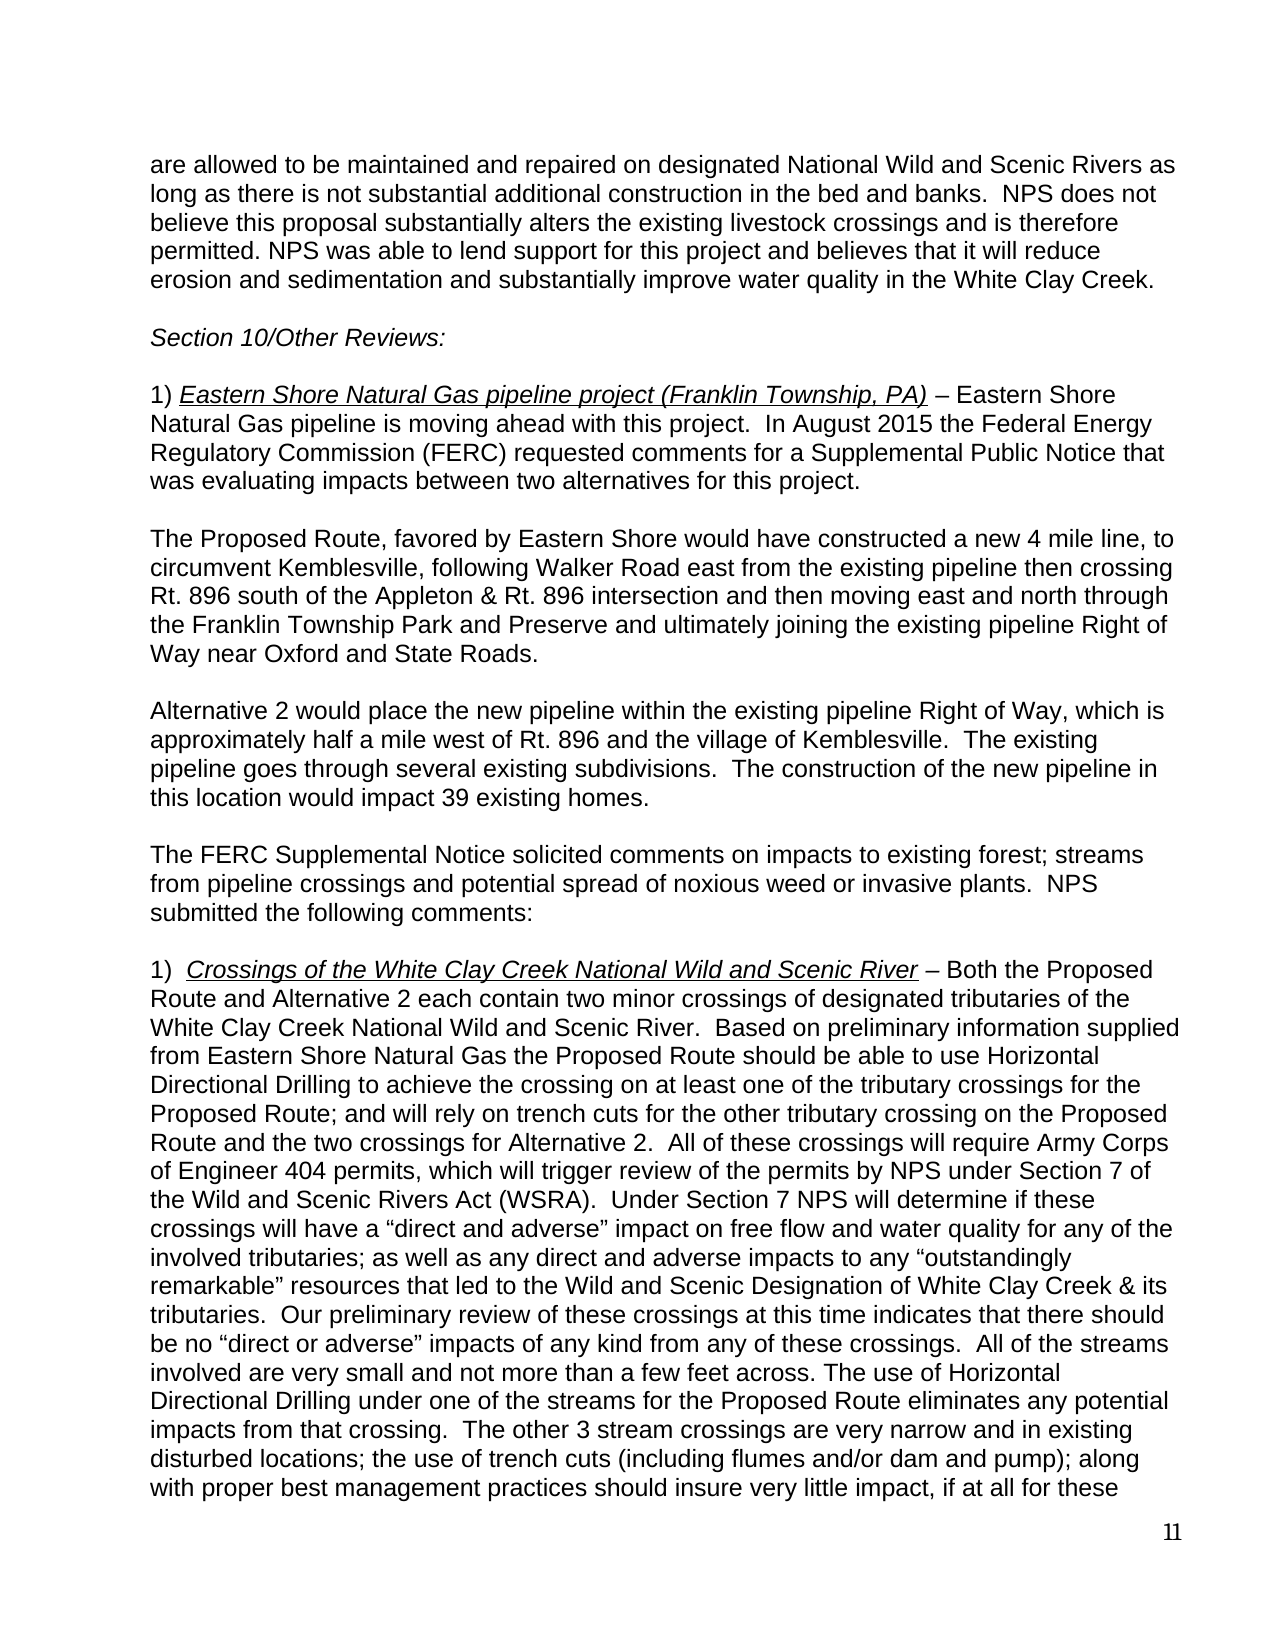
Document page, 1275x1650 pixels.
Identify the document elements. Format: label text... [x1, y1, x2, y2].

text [150, 150, 1181, 294]
text 1) Eastern Shore Natural Gas pipeline project (Franklin Township, PA) – Eastern Shore Natural Gas pipeline is moving ahead with this project. In August 2015 the Federal Energy Regulatory Commission (FERC) requested comments for a Supplemental Public Notice that was evaluating impacts between two alternatives for this project. [150, 380, 1181, 495]
text The FERC Supplemental Notice solicited comments on impacts to existing forest; streams from pipeline crossings and potential spread of noxious weed or invasive plants. NPS submitted the following comments: [150, 840, 1181, 926]
text Section 10/Other Reviews: [150, 322, 1181, 351]
text The Proposed Route, favored by Eastern Shore would have constructed a new 4 mile line, to circumvent Kemblesville, following Walker Road east from the existing pipeline then crossing Rt. 896 south of the Appleton & Rt. 896 intersection and then moving east and north through the Franklin Township Park and Preserve and ultimately joining the existing pipeline Right of Way near Oxford and State Roads. [150, 524, 1181, 667]
text Alternative 2 would place the new pipeline within the existing pipeline Right of Way, which is approximately half a mile west of Rt. 896 and the village of Kemblesville. The existing pipeline goes through several existing subdivisions. The construction of the new pipeline in this location would impact 39 existing homes. [150, 696, 1181, 811]
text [150, 955, 1181, 1501]
